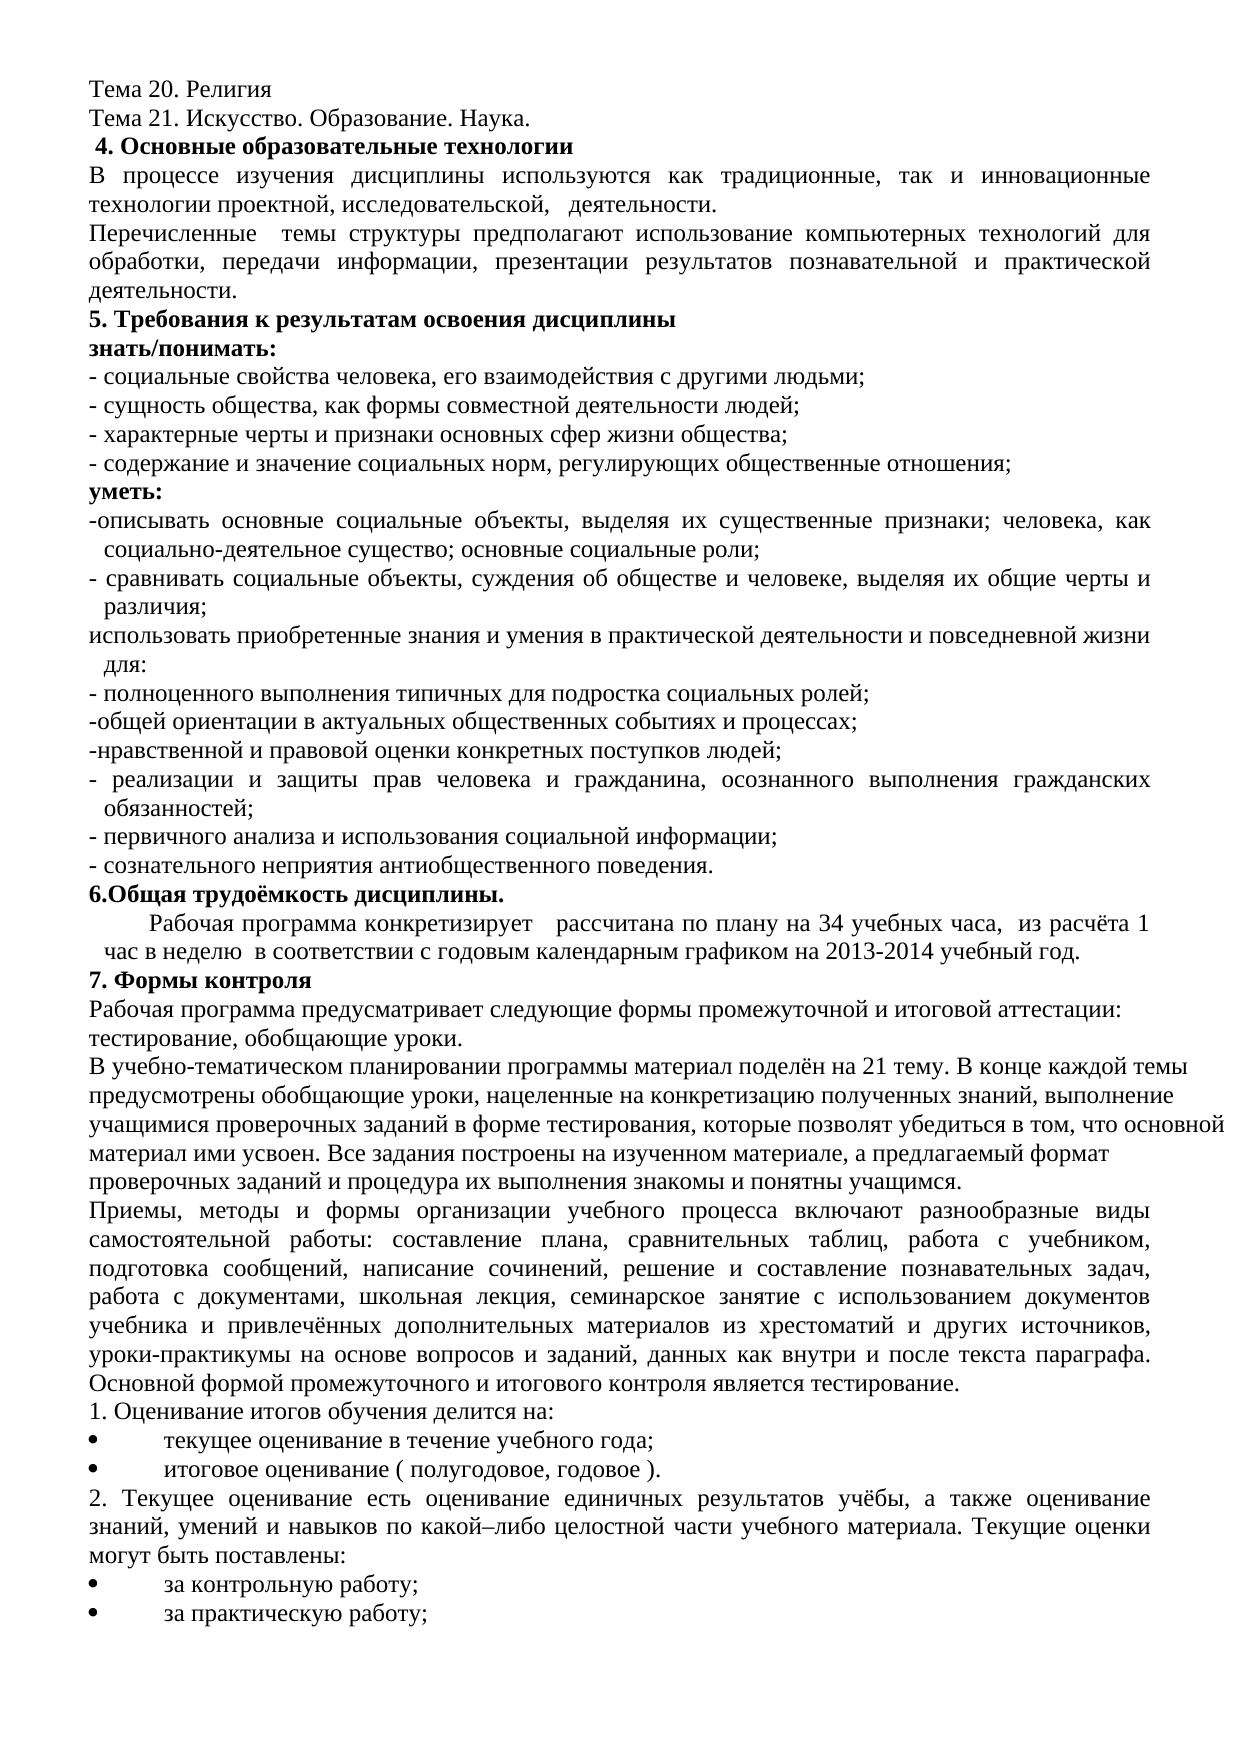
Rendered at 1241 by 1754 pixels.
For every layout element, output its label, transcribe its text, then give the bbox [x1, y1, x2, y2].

text использовать приобретенные знания и умения в практической деятельности и повседневной жизни для: [89, 620, 1152, 678]
text -описывать основные социальные объекты, выделяя их существенные признаки; человека, как социально-деятельное существо; основные социальные роли; [89, 505, 1152, 563]
text Перечисленные темы структуры предполагают использование компьютерных технологий для обработки, передачи информации, презентации результатов познавательной и практической деятельности. [89, 218, 1152, 304]
text В процессе изучения дисциплины используются как традиционные, так и инновационные технологии проектной, исследовательской, деятельности. [89, 160, 1152, 218]
list итоговое оценивание ( полугодовое, годовое ). [89, 1454, 1152, 1483]
text Рабочая программа предусматривает следующие формы промежуточной и итоговой аттестации: тестирование, обобщающие уроки. В учебно-тематическом планировании программы материал поделён на 21 тему. В конце каждой темы предусмотрены обобщающие уроки, нацеленные на конкретизацию полученных знаний, выполнение учащимися проверочных заданий в форме тестирования, которые позволят убедиться в том, что основной материал ими усвоен. Все задания построены на изученном материале, а предлагаемый формат проверочных заданий и процедура их выполнения знакомы и понятны учащимся. [89, 994, 1240, 1195]
text Тема 20. Религия [89, 74, 1152, 103]
text - реализации и защиты прав человека и гражданина, осознанного выполнения гражданских обязанностей; [89, 764, 1152, 821]
text 5. Требования к результатам освоения дисциплины [89, 304, 1152, 333]
text - сущность общества, как формы совместной деятельности людей; [89, 390, 1152, 419]
text - характерные черты и признаки основных сфер жизни общества; [89, 419, 1152, 448]
text Тема 21. Искусство. Образование. Наука. [89, 103, 1152, 131]
text - сознательного неприятия антиобщественного поведения. [89, 850, 1152, 879]
text - первичного анализа и использования социальной информации; [89, 821, 1152, 850]
text 6.Общая трудоёмкость дисциплины. [89, 879, 1152, 908]
text 1. Оценивание итогов обучения делится на: [89, 1396, 1152, 1425]
text Рабочая программа конкретизирует рассчитана по плану на 34 учебных часа, из расчёта 1 час в неделю в соответствии с годовым календарным графиком на 2013-2014 учебный год. [103, 908, 1152, 965]
text - содержание и значение социальных норм, регулирующих общественные отношения; [89, 448, 1152, 476]
text - социальные свойства человека, его взаимодействия с другими людьми; [89, 361, 1152, 390]
text 7. Формы контроля [89, 965, 1152, 994]
list за практическую работу; [89, 1598, 1152, 1626]
list текущее оценивание в течение учебного года; [89, 1425, 1152, 1454]
text Приемы, методы и формы организации учебного процесса включают разнообразные виды самостоятельной работы: составление плана, сравнительных таблиц, работа с учебником, подготовка сообщений, написание сочинений, решение и составление познавательных задач, работа с документами, школьная лекция, семинарское занятие с использованием документов учебника и привлечённых дополнительных материалов из хрестоматий и других источников, уроки-практикумы на основе вопросов и заданий, данных как внутри и после текста параграфа. Основной формой промежуточного и итогового контроля является тестирование. [89, 1195, 1152, 1396]
text - полноценного выполнения типичных для подростка социальных ролей; [89, 678, 1152, 706]
text знать/понимать: [89, 333, 1152, 361]
list за контрольную работу; [89, 1569, 1152, 1598]
text 2. Текущее оценивание есть оценивание единичных результатов учёбы, а также оценивание знаний, умений и навыков по какой–либо целостной части учебного материала. Текущие оценки могут быть поставлены: [89, 1483, 1152, 1569]
text -нравственной и правовой оценки конкретных поступков людей; [89, 735, 1152, 764]
text уметь: [89, 476, 1152, 505]
text 4. Основные образовательные технологии [89, 131, 1152, 160]
text -общей ориентации в актуальных общественных событиях и процессах; [89, 706, 1152, 735]
text - сравнивать социальные объекты, суждения об обществе и человеке, выделяя их общие черты и различия; [89, 563, 1152, 620]
